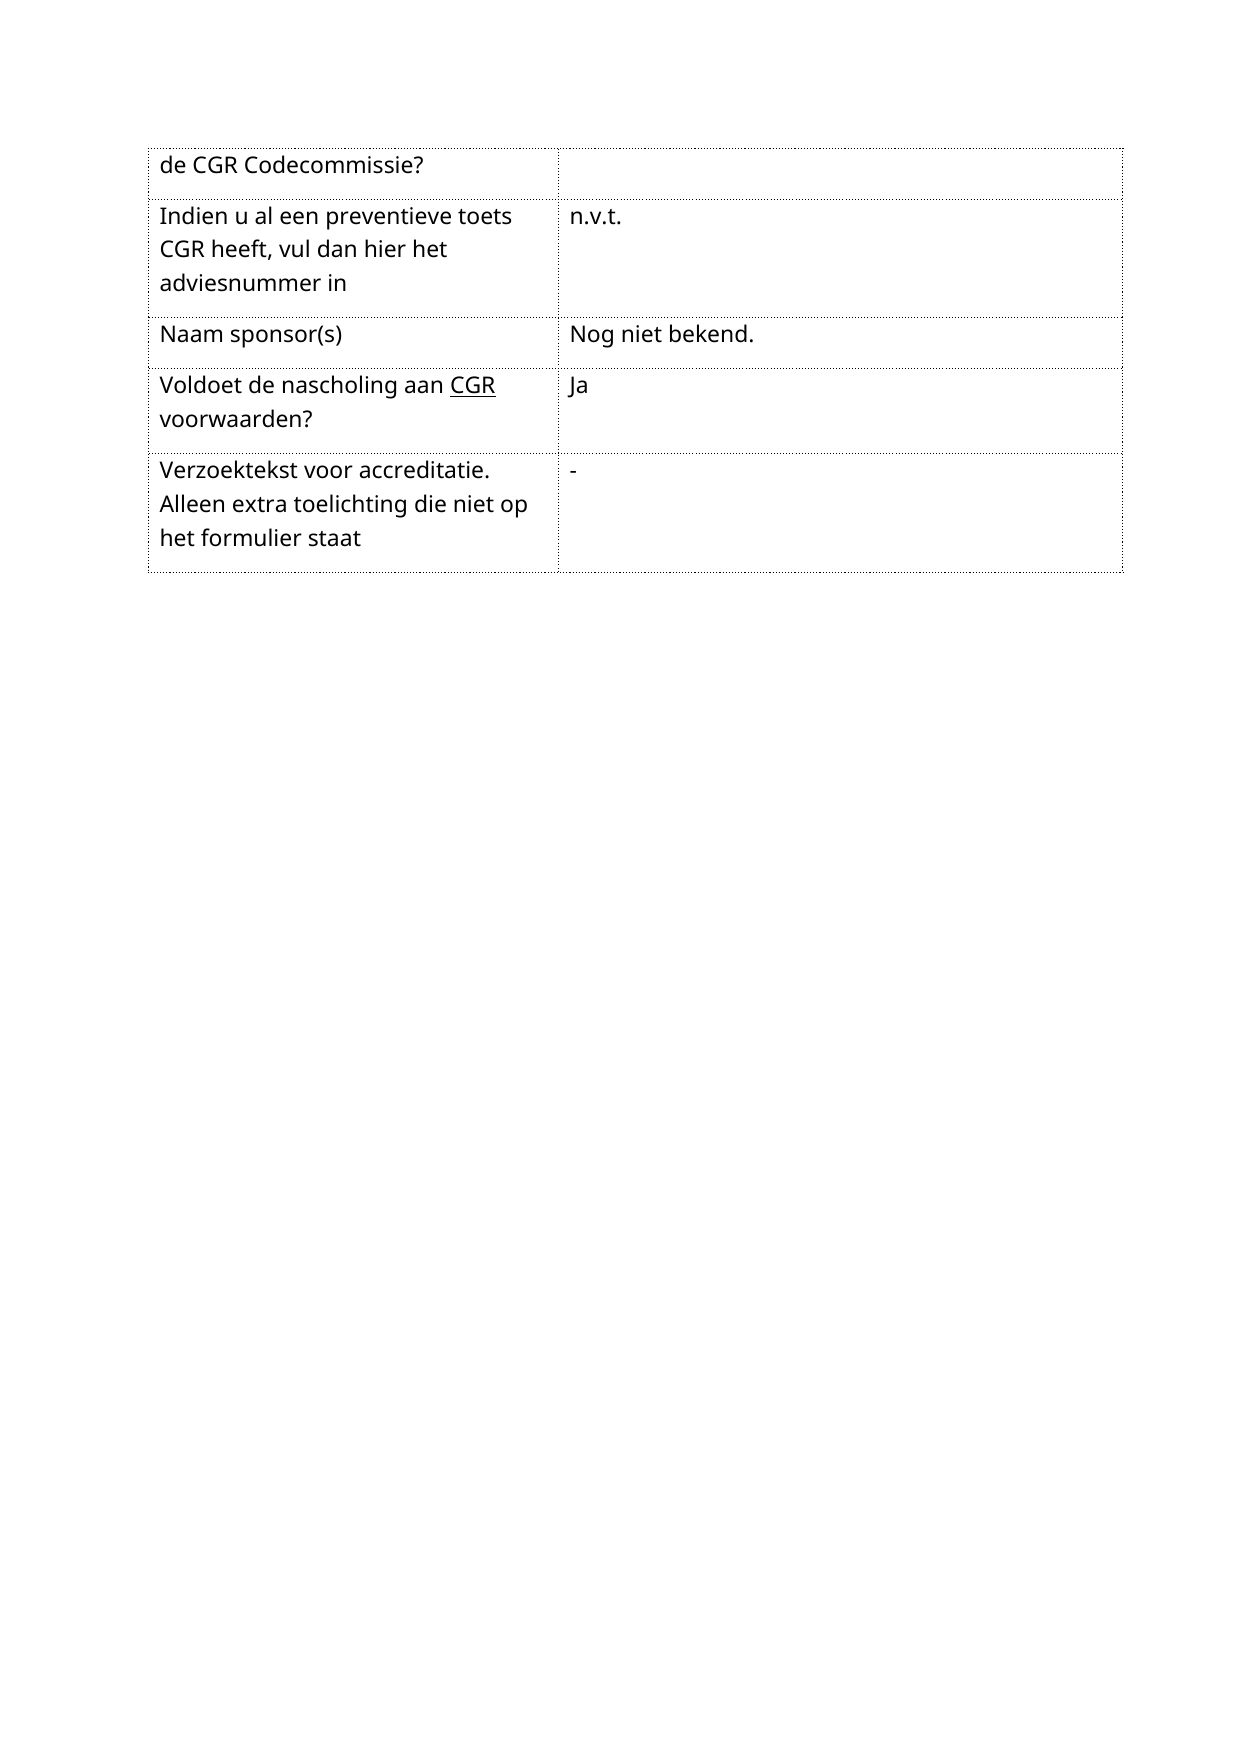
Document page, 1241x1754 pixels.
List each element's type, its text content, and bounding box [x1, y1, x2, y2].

table_cell Indien u al een preventieve toets CGR heeft, vul dan hier het adviesnummer in [148, 199, 558, 317]
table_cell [148, 148, 558, 199]
table_cell Naam sponsor(s) [148, 317, 558, 368]
table_cell - [558, 453, 1122, 572]
table_cell Verzoektekst voor accreditatie. Alleen extra toelichting die niet op het formulier staat [148, 453, 558, 572]
table_cell n.v.t. [558, 199, 1122, 317]
table_cell Nog niet bekend. [558, 317, 1122, 368]
table_cell Voldoet de nascholing aan CGR voorwaarden? [148, 368, 558, 453]
table_cell n.v.t. [558, 148, 1122, 199]
table_cell Ja [558, 368, 1122, 453]
